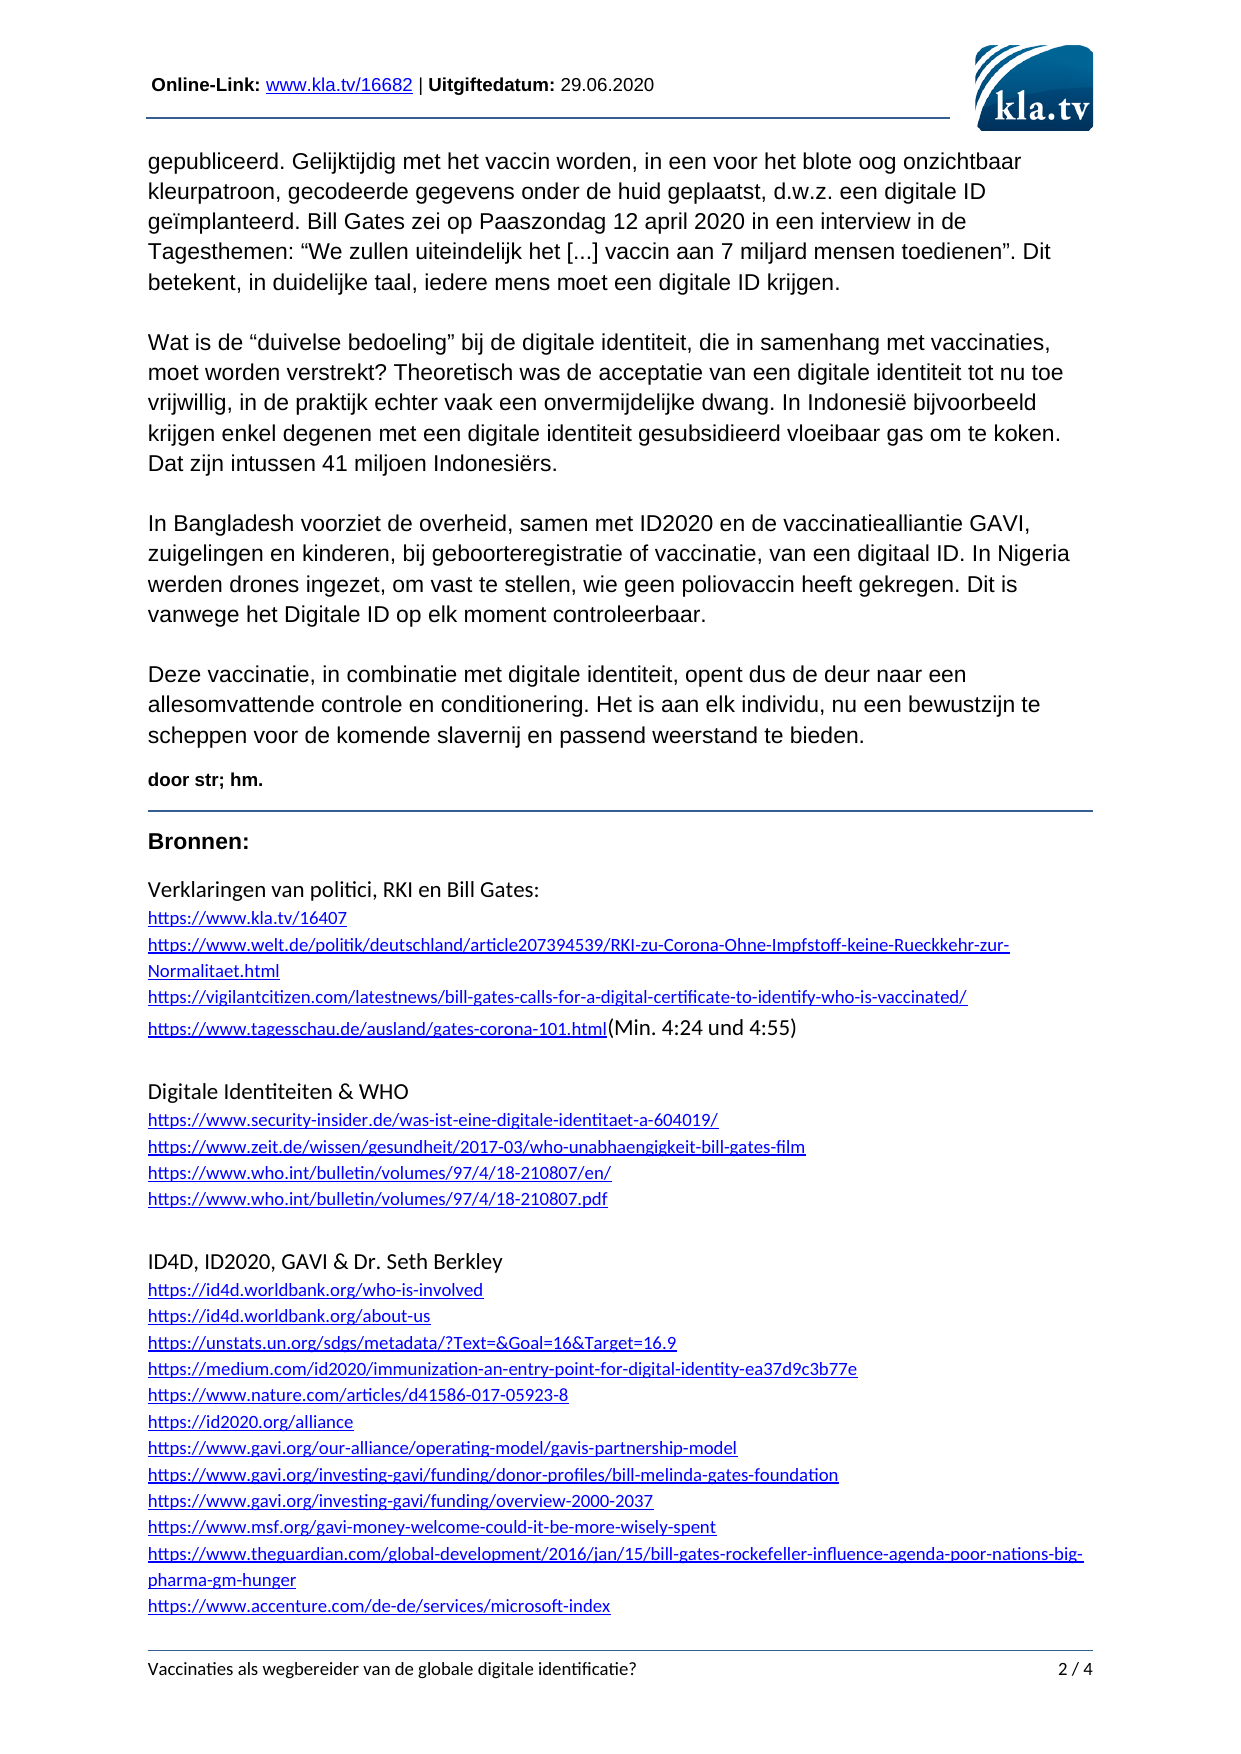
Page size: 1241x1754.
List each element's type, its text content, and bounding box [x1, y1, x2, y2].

text door str; hm. [148, 768, 1093, 790]
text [148, 875, 1093, 1617]
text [148, 148, 1093, 748]
text Bronnen: [148, 812, 1093, 854]
